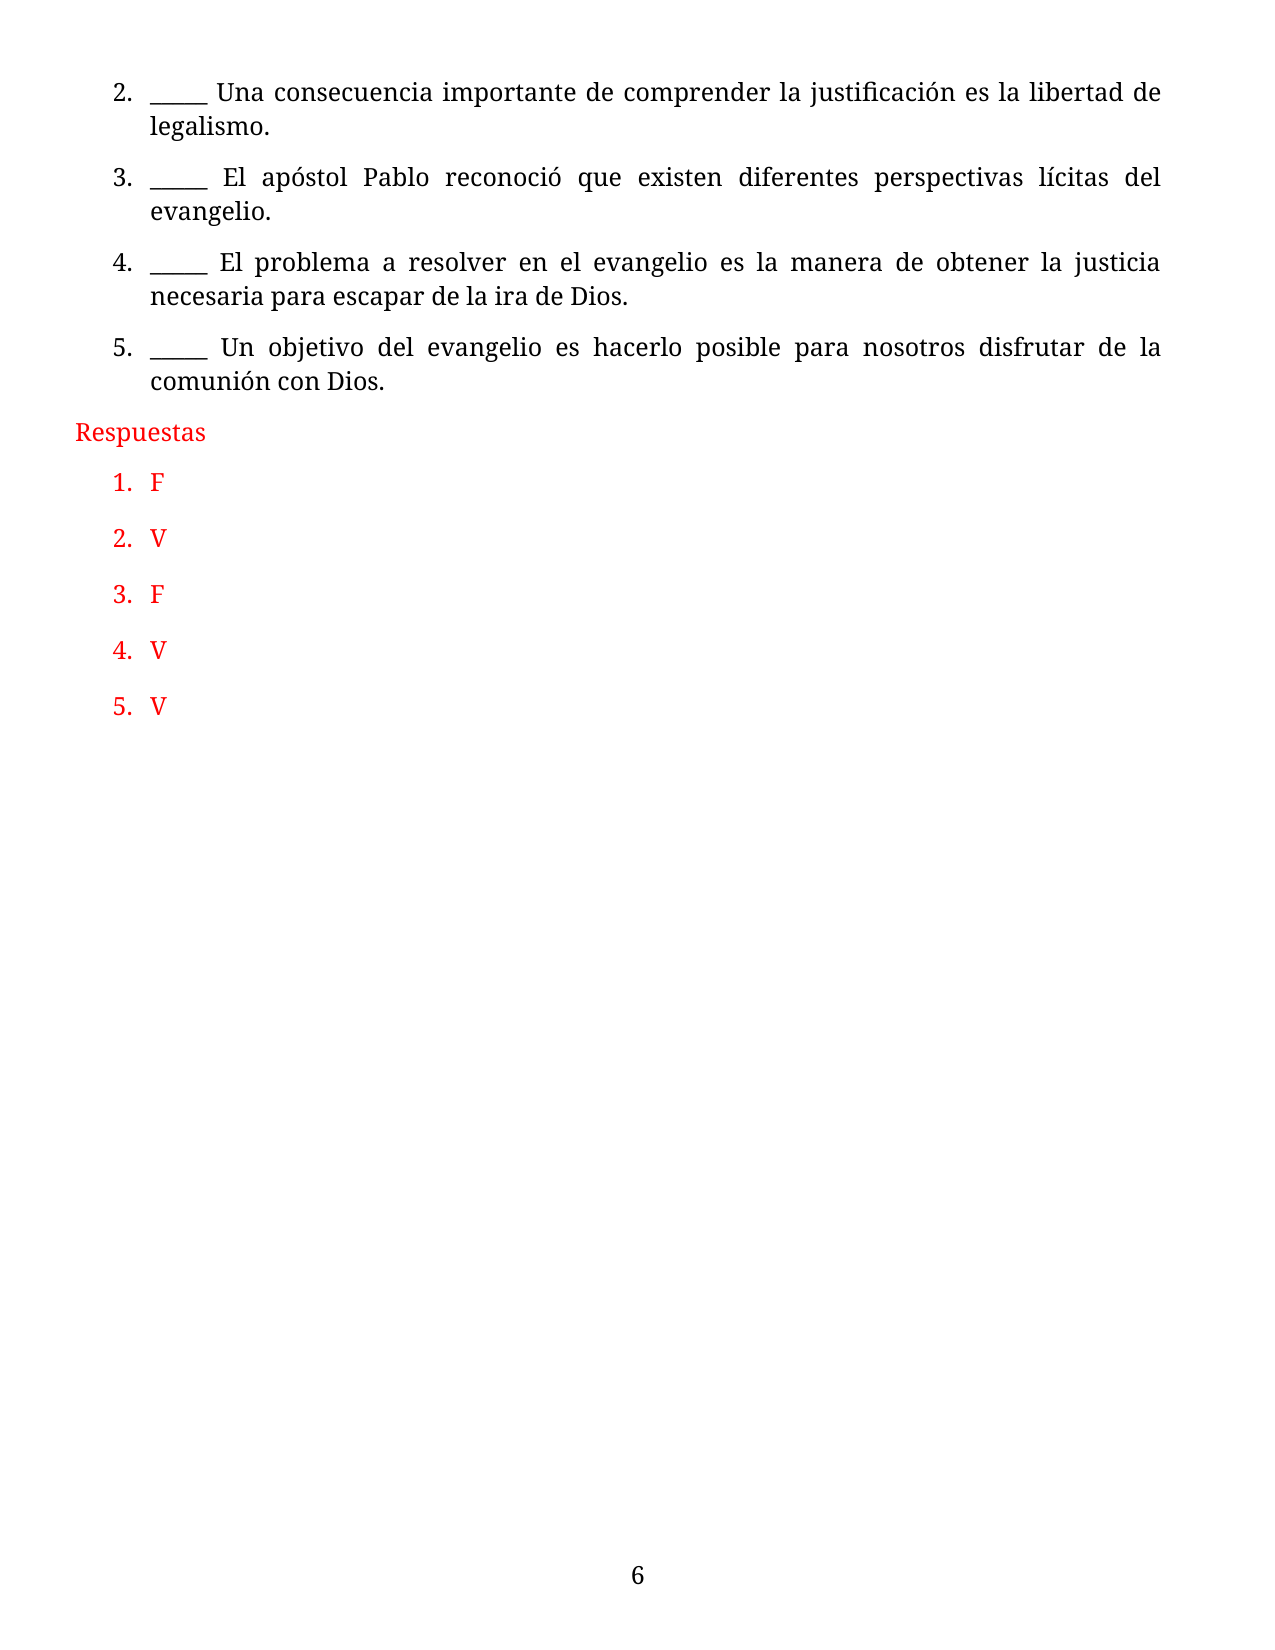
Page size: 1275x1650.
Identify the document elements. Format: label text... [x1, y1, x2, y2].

list _____ Un objetivo del evangelio es hacerlo posible para nosotros disfrutar de la comunión con Dios. [112, 329, 1162, 397]
list V [112, 521, 1200, 555]
list _____ Una consecuencia importante de comprender la justificación es la libertad de legalismo. [112, 75, 1162, 143]
list V [112, 632, 1200, 666]
list F [112, 465, 1200, 499]
list F [112, 577, 1200, 611]
text Respuestas [75, 414, 1162, 448]
list _____ El problema a resolver en el evangelio es la manera de obtener la justicia necesaria para escapar de la ira de Dios. [112, 244, 1162, 313]
list V [112, 688, 1200, 722]
list _____ El apóstol Pablo reconoció que existen diferentes perspectivas lícitas del evangelio. [112, 160, 1162, 228]
